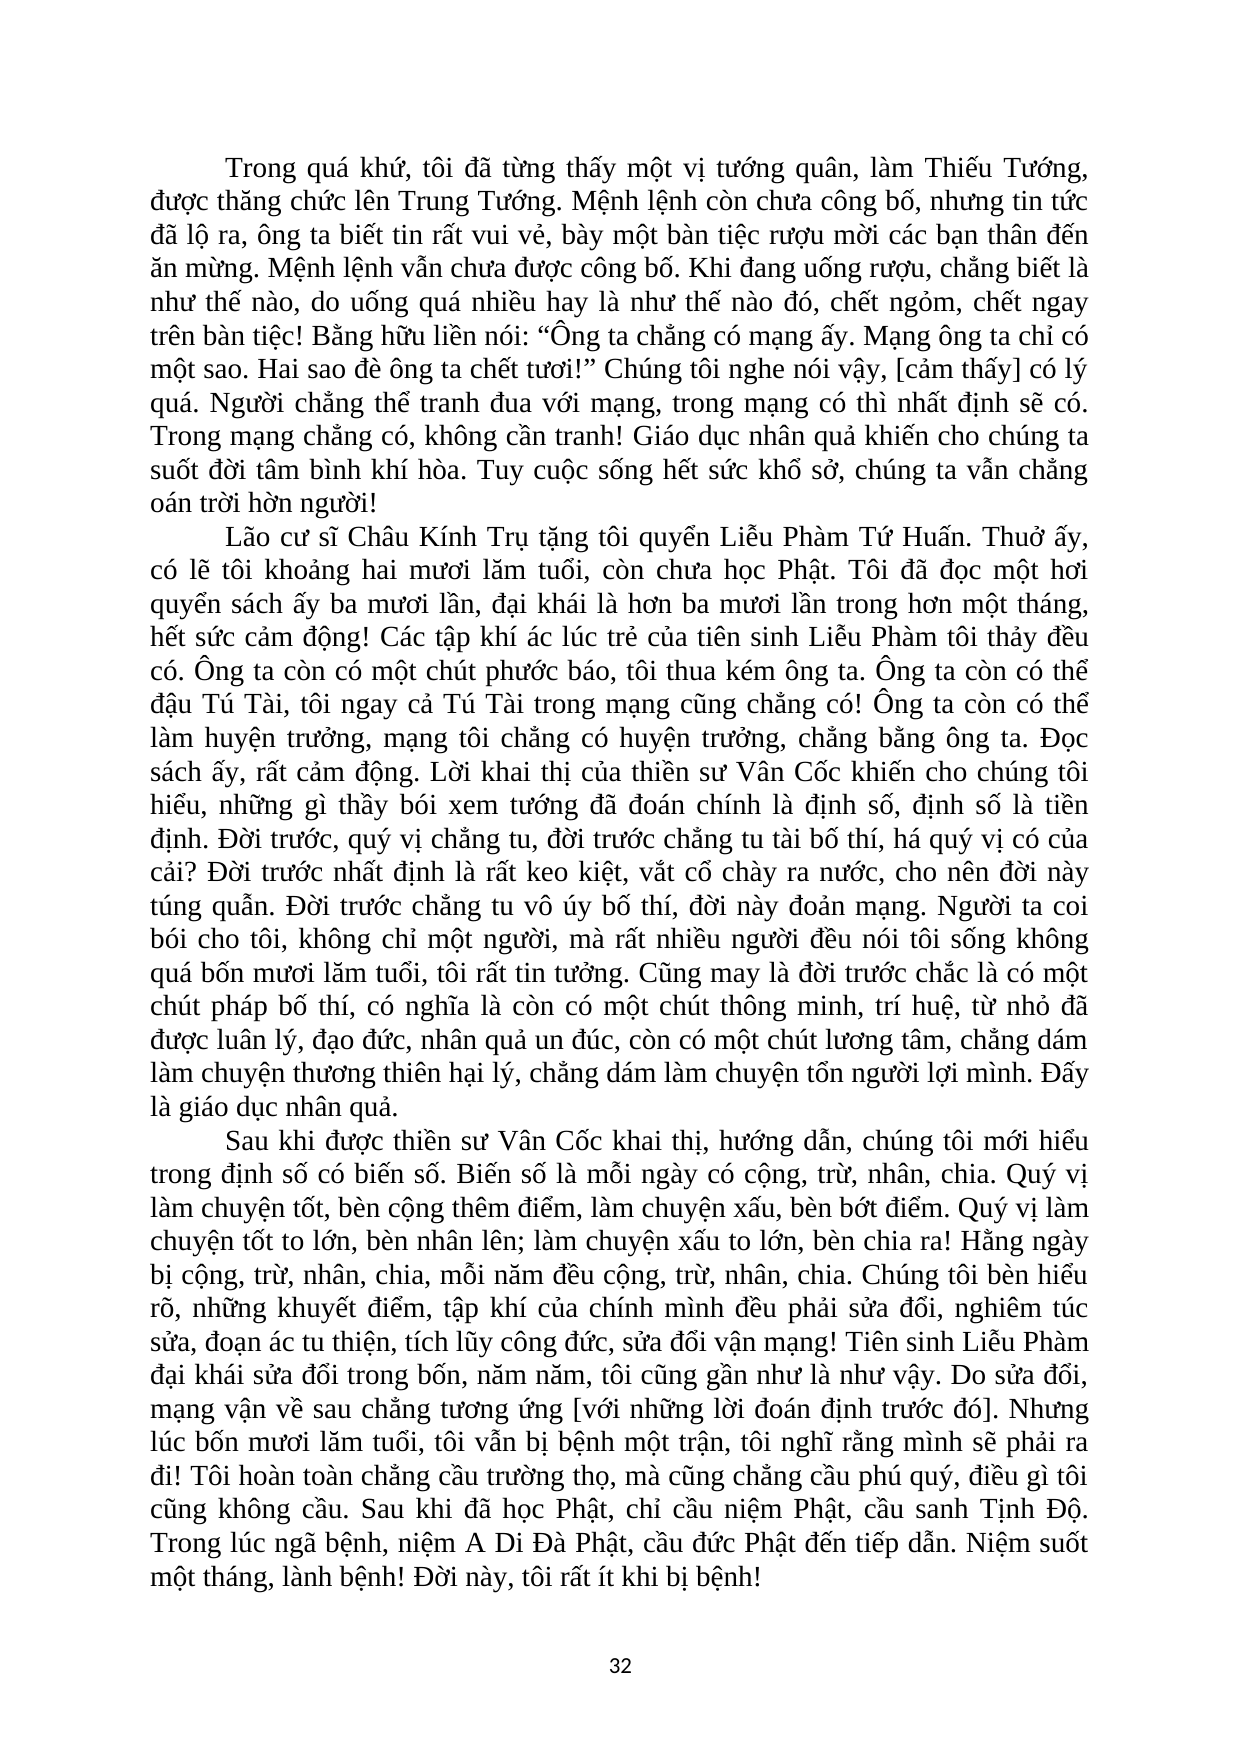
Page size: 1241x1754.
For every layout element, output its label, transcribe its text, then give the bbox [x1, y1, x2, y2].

text Trong quá khứ, tôi đã từng thấy một vị tướng quân, làm Thiếu Tướng, được thăng chức lên Trung Tướng. Mệnh lệnh còn chưa công bố, nhưng tin tức đã lộ ra, ông ta biết tin rất vui vẻ, bày một bàn tiệc rượu mời các bạn thân đến ăn mừng. Mệnh lệnh vẫn chưa được công bố. Khi đang uống rượu, chẳng biết là như thế nào, do uống quá nhiều hay là như thế nào đó, chết ngỏm, chết ngay trên bàn tiệc! Bằng hữu liền nói: “Ông ta chẳng có mạng ấy. Mạng ông ta chỉ có một sao. Hai sao đè ông ta chết tươi!” Chúng tôi nghe nói vậy, [cảm thấy] có lý quá. Người chẳng thể tranh đua với mạng, trong mạng có thì nhất định sẽ có. Trong mạng chẳng có, không cần tranh! Giáo dục nhân quả khiến cho chúng ta suốt đời tâm bình khí hòa. Tuy cuộc sống hết sức khổ sở, chúng ta vẫn chẳng oán trời hờn người! [150, 150, 1090, 519]
text Sau khi được thiền sư Vân Cốc khai thị, hướng dẫn, chúng tôi mới hiểu trong định số có biến số. Biến số là mỗi ngày có cộng, trừ, nhân, chia. Quý vị làm chuyện tốt, bèn cộng thêm điểm, làm chuyện xấu, bèn bớt điểm. Quý vị làm chuyện tốt to lớn, bèn nhân lên; làm chuyện xấu to lớn, bèn chia ra! Hằng ngày bị cộng, trừ, nhân, chia, mỗi năm đều cộng, trừ, nhân, chia. Chúng tôi bèn hiểu rõ, những khuyết điểm, tập khí của chính mình đều phải sửa đổi, nghiêm túc sửa, đoạn ác tu thiện, tích lũy công đức, sửa đổi vận mạng! Tiên sinh Liễu Phàm đại khái sửa đổi trong bốn, năm năm, tôi cũng gần như là như vậy. Do sửa đổi, mạng vận về sau chẳng tương ứng [với những lời đoán định trước đó]. Nhưng lúc bốn mươi lăm tuổi, tôi vẫn bị bệnh một trận, tôi nghĩ rằng mình sẽ phải ra đi! Tôi hoàn toàn chẳng cầu trường thọ, mà cũng chẳng cầu phú quý, điều gì tôi cũng không cầu. Sau khi đã học Phật, chỉ cầu niệm Phật, cầu sanh Tịnh Độ. Trong lúc ngã bệnh, niệm A Di Đà Phật, cầu đức Phật đến tiếp dẫn. Niệm suốt một tháng, lành bệnh! Đời này, tôi rất ít khi bị bệnh! [150, 1123, 1090, 1592]
text Lão cư sĩ Châu Kính Trụ tặng tôi quyển Liễu Phàm Tứ Huấn. Thuở ấy, có lẽ tôi khoảng hai mươi lăm tuổi, còn chưa học Phật. Tôi đã đọc một hơi quyển sách ấy ba mươi lần, đại khái là hơn ba mươi lần trong hơn một tháng, hết sức cảm động! Các tập khí ác lúc trẻ của tiên sinh Liễu Phàm tôi thảy đều có. Ông ta còn có một chút phước báo, tôi thua kém ông ta. Ông ta còn có thể đậu Tú Tài, tôi ngay cả Tú Tài trong mạng cũng chẳng có! Ông ta còn có thể làm huyện trưởng, mạng tôi chẳng có huyện trưởng, chẳng bằng ông ta. Đọc sách ấy, rất cảm động. Lời khai thị của thiền sư Vân Cốc khiến cho chúng tôi hiểu, những gì thầy bói xem tướng đã đoán chính là định số, định số là tiền định. Đời trước, quý vị chẳng tu, đời trước chẳng tu tài bố thí, há quý vị có của cải? Đời trước nhất định là rất keo kiệt, vắt cổ chày ra nước, cho nên đời này túng quẫn. Đời trước chẳng tu vô úy bố thí, đời này đoản mạng. Người ta coi bói cho tôi, không chỉ một người, mà rất nhiều người đều nói tôi sống không quá bốn mươi lăm tuổi, tôi rất tin tưởng. Cũng may là đời trước chắc là có một chút pháp bố thí, có nghĩa là còn có một chút thông minh, trí huệ, từ nhỏ đã được luân lý, đạo đức, nhân quả un đúc, còn có một chút lương tâm, chẳng dám làm chuyện thương thiên hại lý, chẳng dám làm chuyện tổn người lợi mình. Đấy là giáo dục nhân quả. [150, 519, 1090, 1123]
